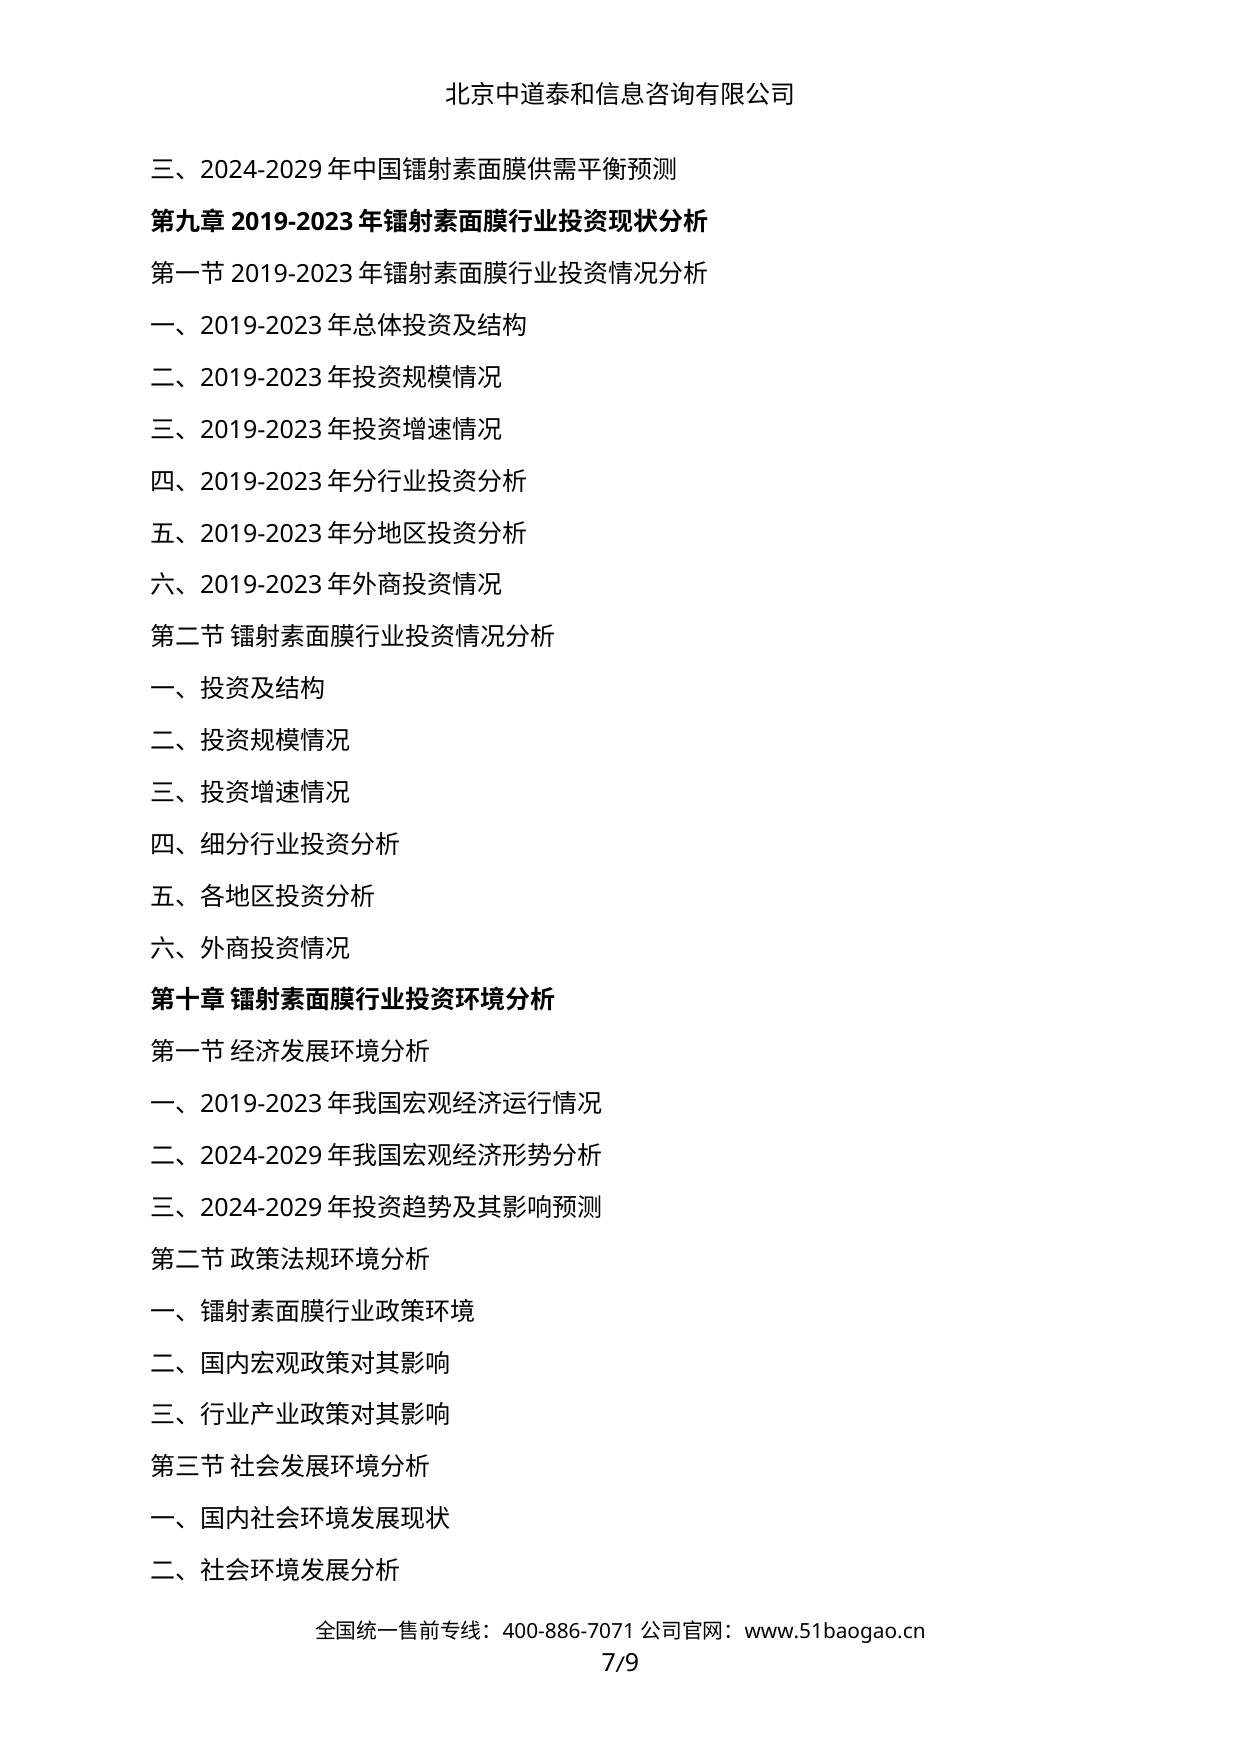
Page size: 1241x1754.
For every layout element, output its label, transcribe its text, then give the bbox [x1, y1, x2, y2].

text 第一节 2019-2023年镭射素面膜行业投资情况分析 [150, 254, 1090, 290]
text 二、投资规模情况 [150, 721, 1090, 757]
text 二、社会环境发展分析 [150, 1551, 1090, 1587]
text 三、2024-2029年投资趋势及其影响预测 [150, 1187, 1090, 1224]
text 二、2024-2029年我国宏观经济形势分析 [150, 1136, 1090, 1172]
text 三、2024-2029年中国镭射素面膜供需平衡预测 [150, 150, 1090, 186]
text 第九章 2019-2023年镭射素面膜行业投资现状分析 [150, 202, 1090, 238]
text 一、2019-2023年总体投资及结构 [150, 306, 1090, 342]
text 一、国内社会环境发展现状 [150, 1499, 1090, 1535]
text 三、投资增速情况 [150, 772, 1090, 809]
text 一、镭射素面膜行业政策环境 [150, 1291, 1090, 1327]
text 三、2019-2023年投资增速情况 [150, 409, 1090, 446]
text 五、2019-2023年分地区投资分析 [150, 513, 1090, 549]
text 四、2019-2023年分行业投资分析 [150, 461, 1090, 497]
text 二、国内宏观政策对其影响 [150, 1343, 1090, 1379]
text 四、细分行业投资分析 [150, 824, 1090, 861]
text 第十章 镭射素面膜行业投资环境分析 [150, 980, 1090, 1016]
text 六、2019-2023年外商投资情况 [150, 565, 1090, 601]
text 五、各地区投资分析 [150, 876, 1090, 912]
text 六、外商投资情况 [150, 928, 1090, 964]
text 第二节 政策法规环境分析 [150, 1239, 1090, 1276]
text 三、行业产业政策对其影响 [150, 1395, 1090, 1431]
text 第三节 社会发展环境分析 [150, 1447, 1090, 1483]
text 第二节 镭射素面膜行业投资情况分析 [150, 617, 1090, 653]
text 二、2019-2023年投资规模情况 [150, 357, 1090, 394]
text 一、投资及结构 [150, 669, 1090, 705]
text 一、2019-2023年我国宏观经济运行情况 [150, 1084, 1090, 1120]
text 第一节 经济发展环境分析 [150, 1032, 1090, 1068]
